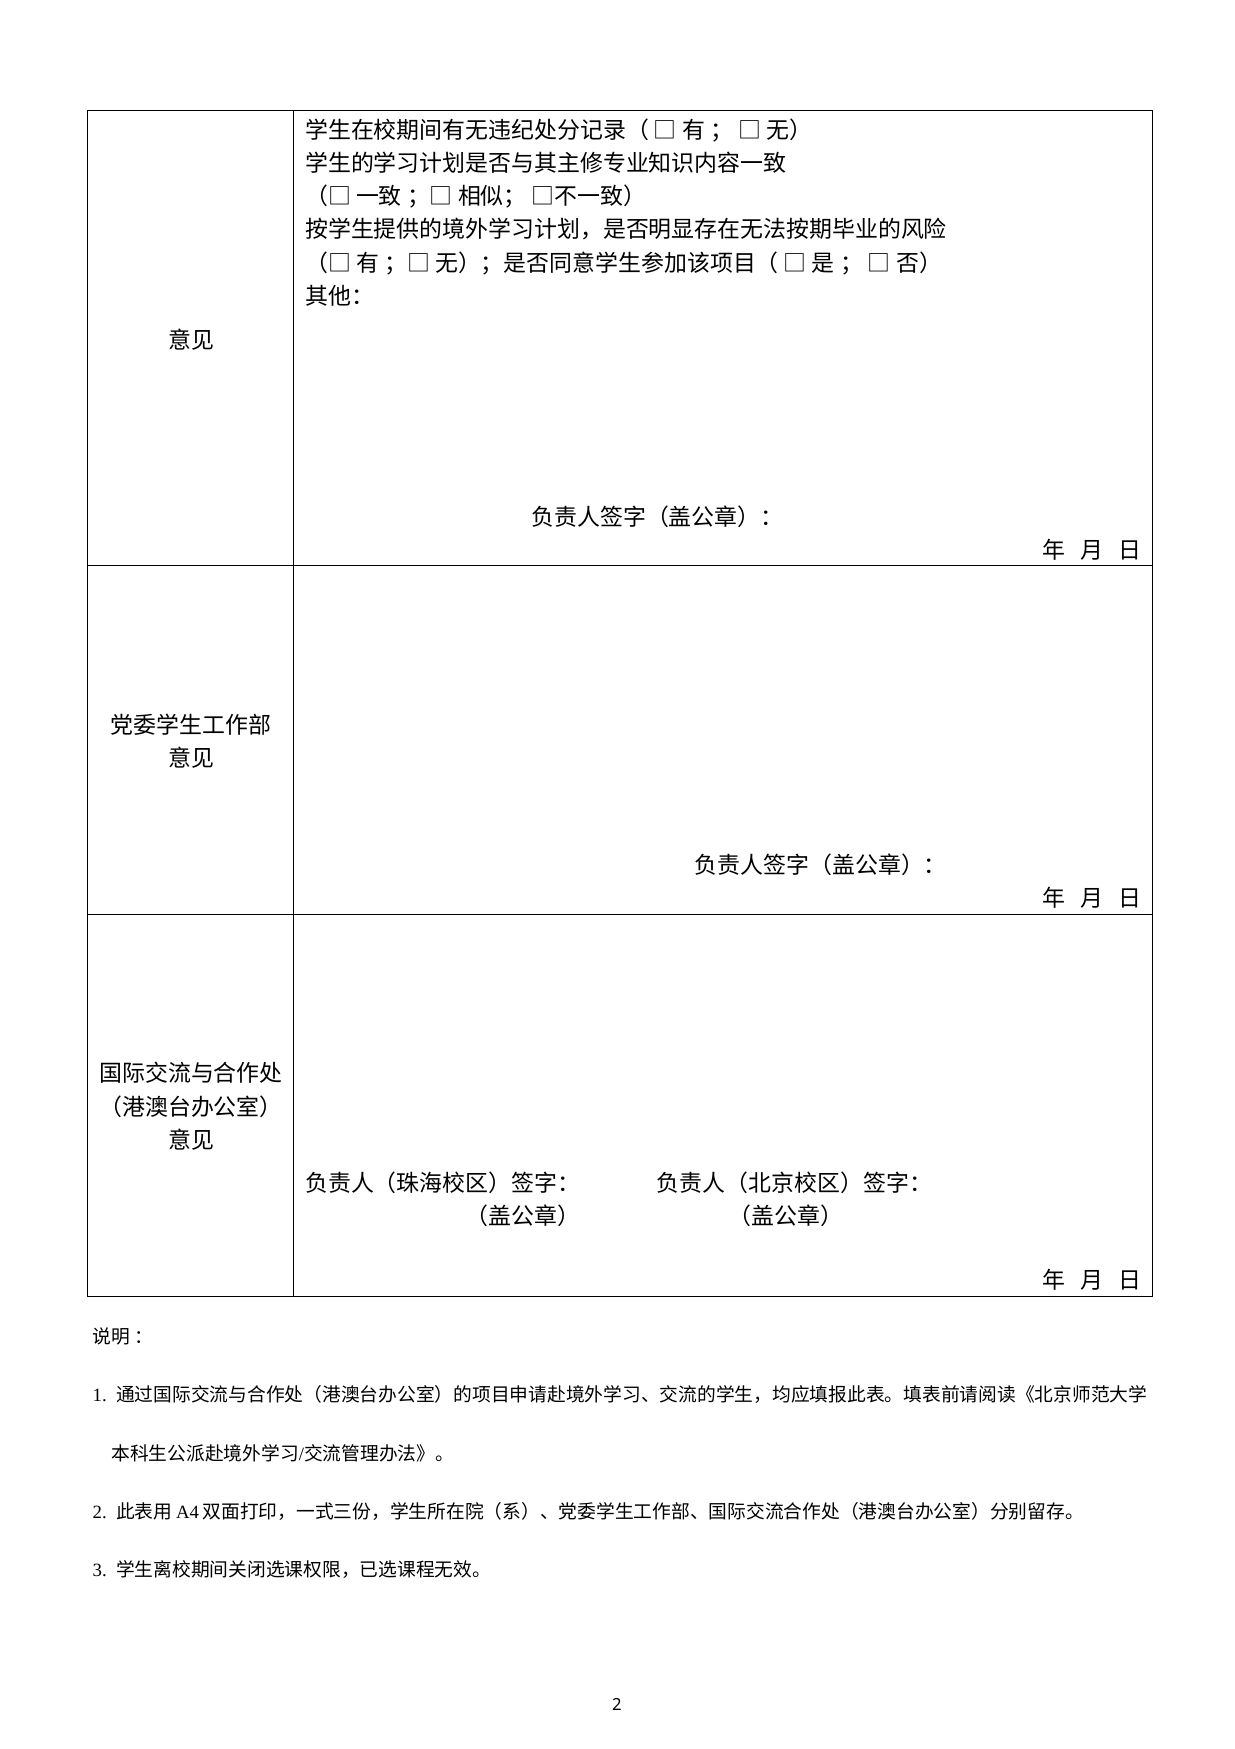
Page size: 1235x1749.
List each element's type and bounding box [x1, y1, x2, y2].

table_header [48, 110, 1192, 1588]
